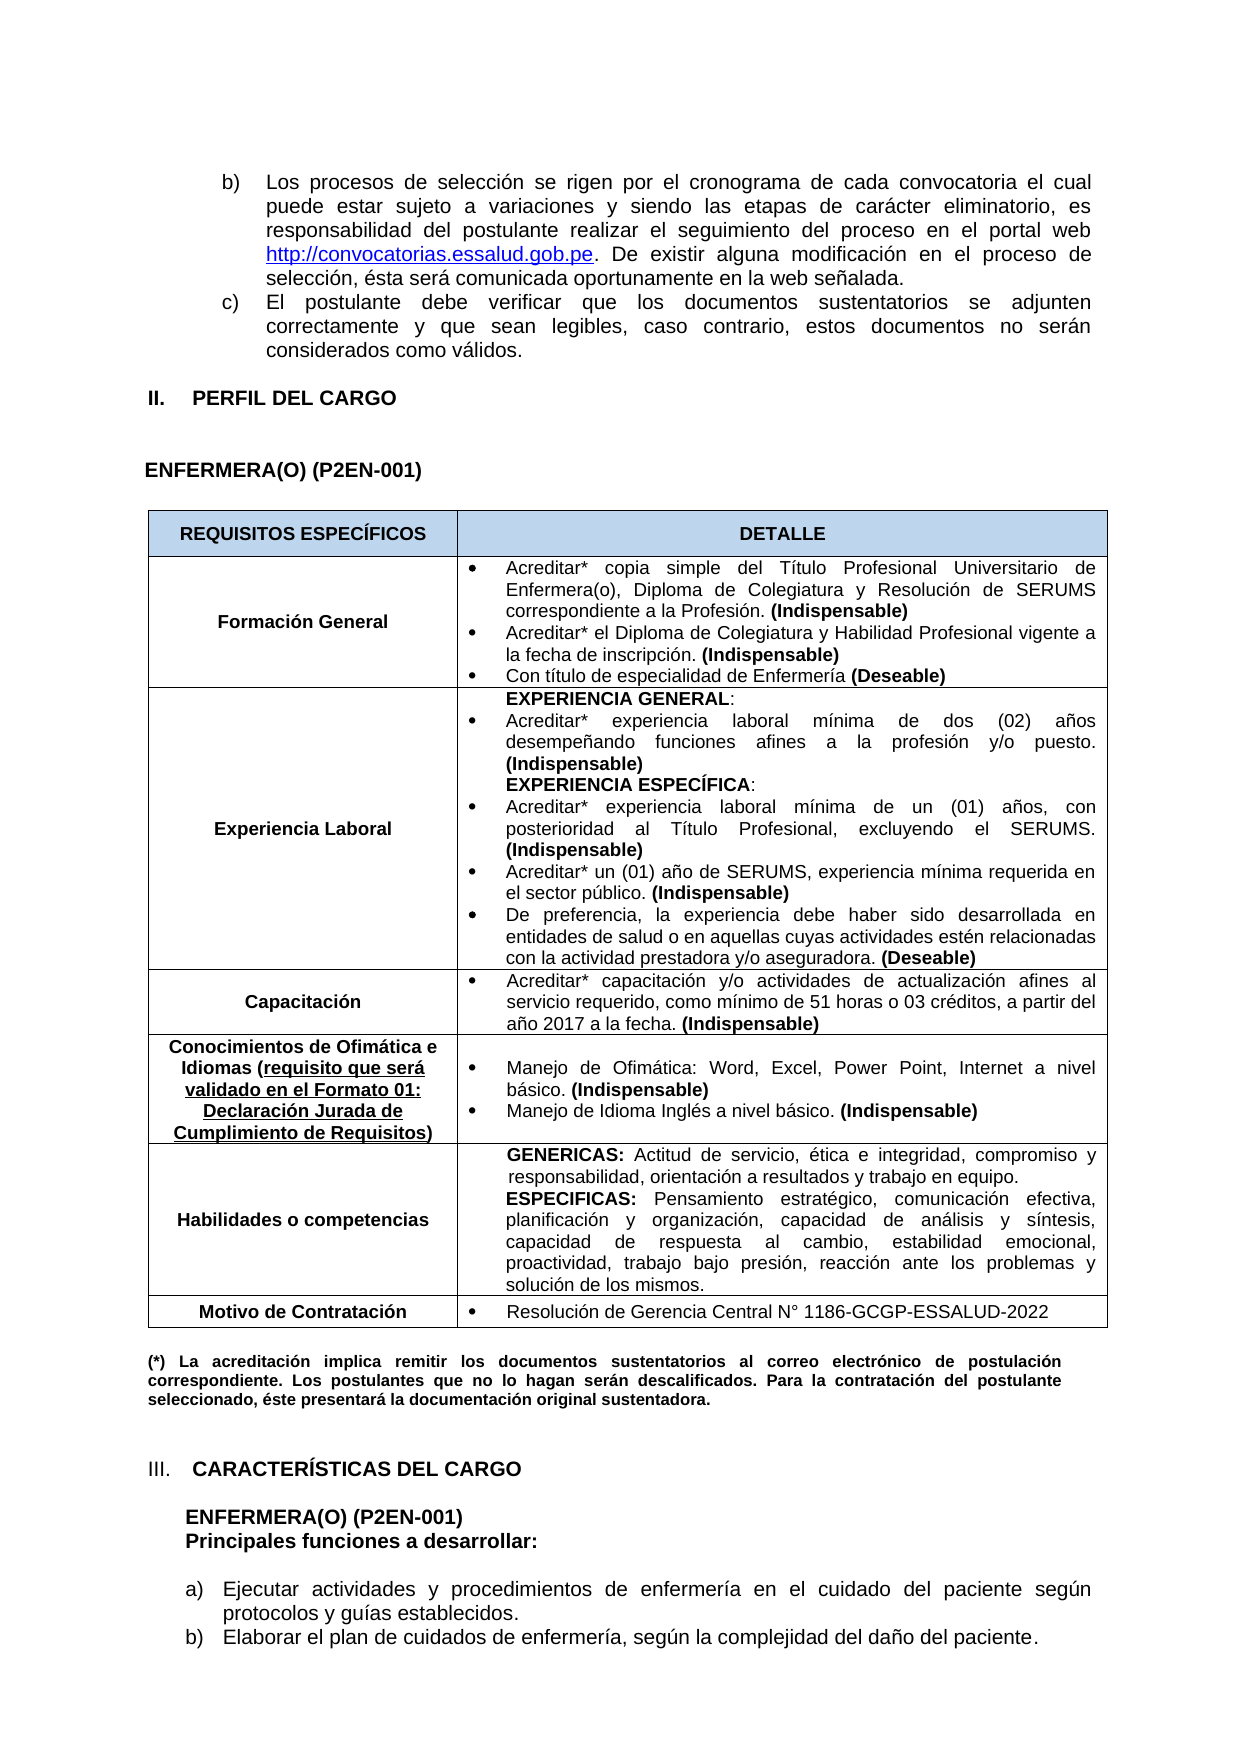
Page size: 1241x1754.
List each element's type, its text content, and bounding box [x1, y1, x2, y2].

list Ejecutar actividades y procedimientos de enfermería en el cuidado del paciente según protocolos y guías establecidos. [185, 1577, 1092, 1625]
text ENFERMERA(O) (P2EN-001) [133, 458, 1092, 482]
text (*) La acreditación implica remitir los documentos sustentatorios al correo electrónico de postulación correspondiente. Los postulantes que no lo hagan serán descalificados. Para la contratación del postulante seleccionado, éste presentará la documentación original sustentadora. [148, 1352, 1063, 1409]
table_cell Motivo de Contratación [149, 1296, 457, 1327]
table_cell Experiencia Laboral [149, 688, 457, 968]
table_cell EXPERIENCIA GENERAL: Acreditar* experiencia laboral mínima de dos (02) años desempeñando funciones afines a la profesión y/o puesto. (Indispensable) EXPERIENCIA ESPECÍFICA: Acreditar* experiencia laboral mínima de un (01) años, con posterioridad al Título Profesional, excluyendo el SERUMS. (Indispensable) Acreditar* un (01) año de SERUMS, experiencia mínima requerida en el sector público. (Indispensable) De preferencia, la experiencia debe haber sido desarrollada en entidades de salud o en aquellas cuyas actividades estén relacionadas con la actividad prestadora y/o aseguradora. (Deseable) [458, 688, 1107, 968]
list El postulante debe verificar que los documentos sustentatorios se adjunten correctamente y que sean legibles, caso contrario, estos documentos no serán considerados como válidos. [222, 290, 1092, 362]
list Los procesos de selección se rigen por el cronograma de cada convocatoria el cual puede estar sujeto a variaciones y siendo las etapas de carácter eliminatorio, es responsabilidad del postulante realizar el seguimiento del proceso en el portal web http://convocatorias.essalud.gob.pe. De existir alguna modificación en el proceso de selección, ésta será comunicada oportunamente en la web señalada. [222, 170, 1092, 290]
table_cell Manejo de Ofimática: Word, Excel, Power Point, Internet a nivel básico. (Indispensable) Manejo de Idioma Inglés a nivel básico. (Indispensable) [458, 1035, 1107, 1143]
list PERFIL DEL CARGO [148, 386, 1092, 410]
table_cell Acreditar* copia simple del Título Profesional Universitario de Enfermera(o), Diploma de Colegiatura y Resolución de SERUMS correspondiente a la Profesión. (Indispensable) Acreditar* el Diploma de Colegiatura y Habilidad Profesional vigente a la fecha de inscripción. (Indispensable) Con título de especialidad de Enfermería (Deseable) [458, 557, 1107, 687]
table_cell Habilidades o competencias [149, 1144, 457, 1295]
table_cell Resolución de Gerencia Central N° 1186-GCGP-ESSALUD-2022 [458, 1296, 1107, 1327]
list Elaborar el plan de cuidados de enfermería, según la complejidad del daño del paciente. [185, 1625, 1092, 1649]
text Principales funciones a desarrollar: [185, 1529, 1092, 1553]
table_header DETALLE [458, 511, 1107, 556]
text ENFERMERA(O) (P2EN-001) [185, 1505, 1092, 1529]
table_cell Acreditar* capacitación y/o actividades de actualización afines al servicio requerido, como mínimo de 51 horas o 03 créditos, a partir del año 2017 a la fecha. (Indispensable) [458, 970, 1107, 1034]
table_cell Formación General [149, 557, 457, 687]
table_header REQUISITOS ESPECÍFICOS [149, 511, 457, 556]
table_cell Conocimientos de Ofimática e Idiomas (requisito que será validado en el Formato 01: Declaración Jurada de Cumplimiento de Requisitos) [149, 1035, 457, 1143]
list CARACTERÍSTICAS DEL CARGO [148, 1457, 1092, 1481]
table_cell Capacitación [149, 970, 457, 1034]
table_cell GENERICAS: Actitud de servicio, ética e integridad, compromiso y responsabilidad, orientación a resultados y trabajo en equipo. ESPECIFICAS: Pensamiento estratégico, comunicación efectiva, planificación y organización, capacidad de análisis y síntesis, capacidad de respuesta al cambio, estabilidad emocional, proactividad, trabajo bajo presión, reacción ante los problemas y solución de los mismos. [458, 1144, 1107, 1295]
